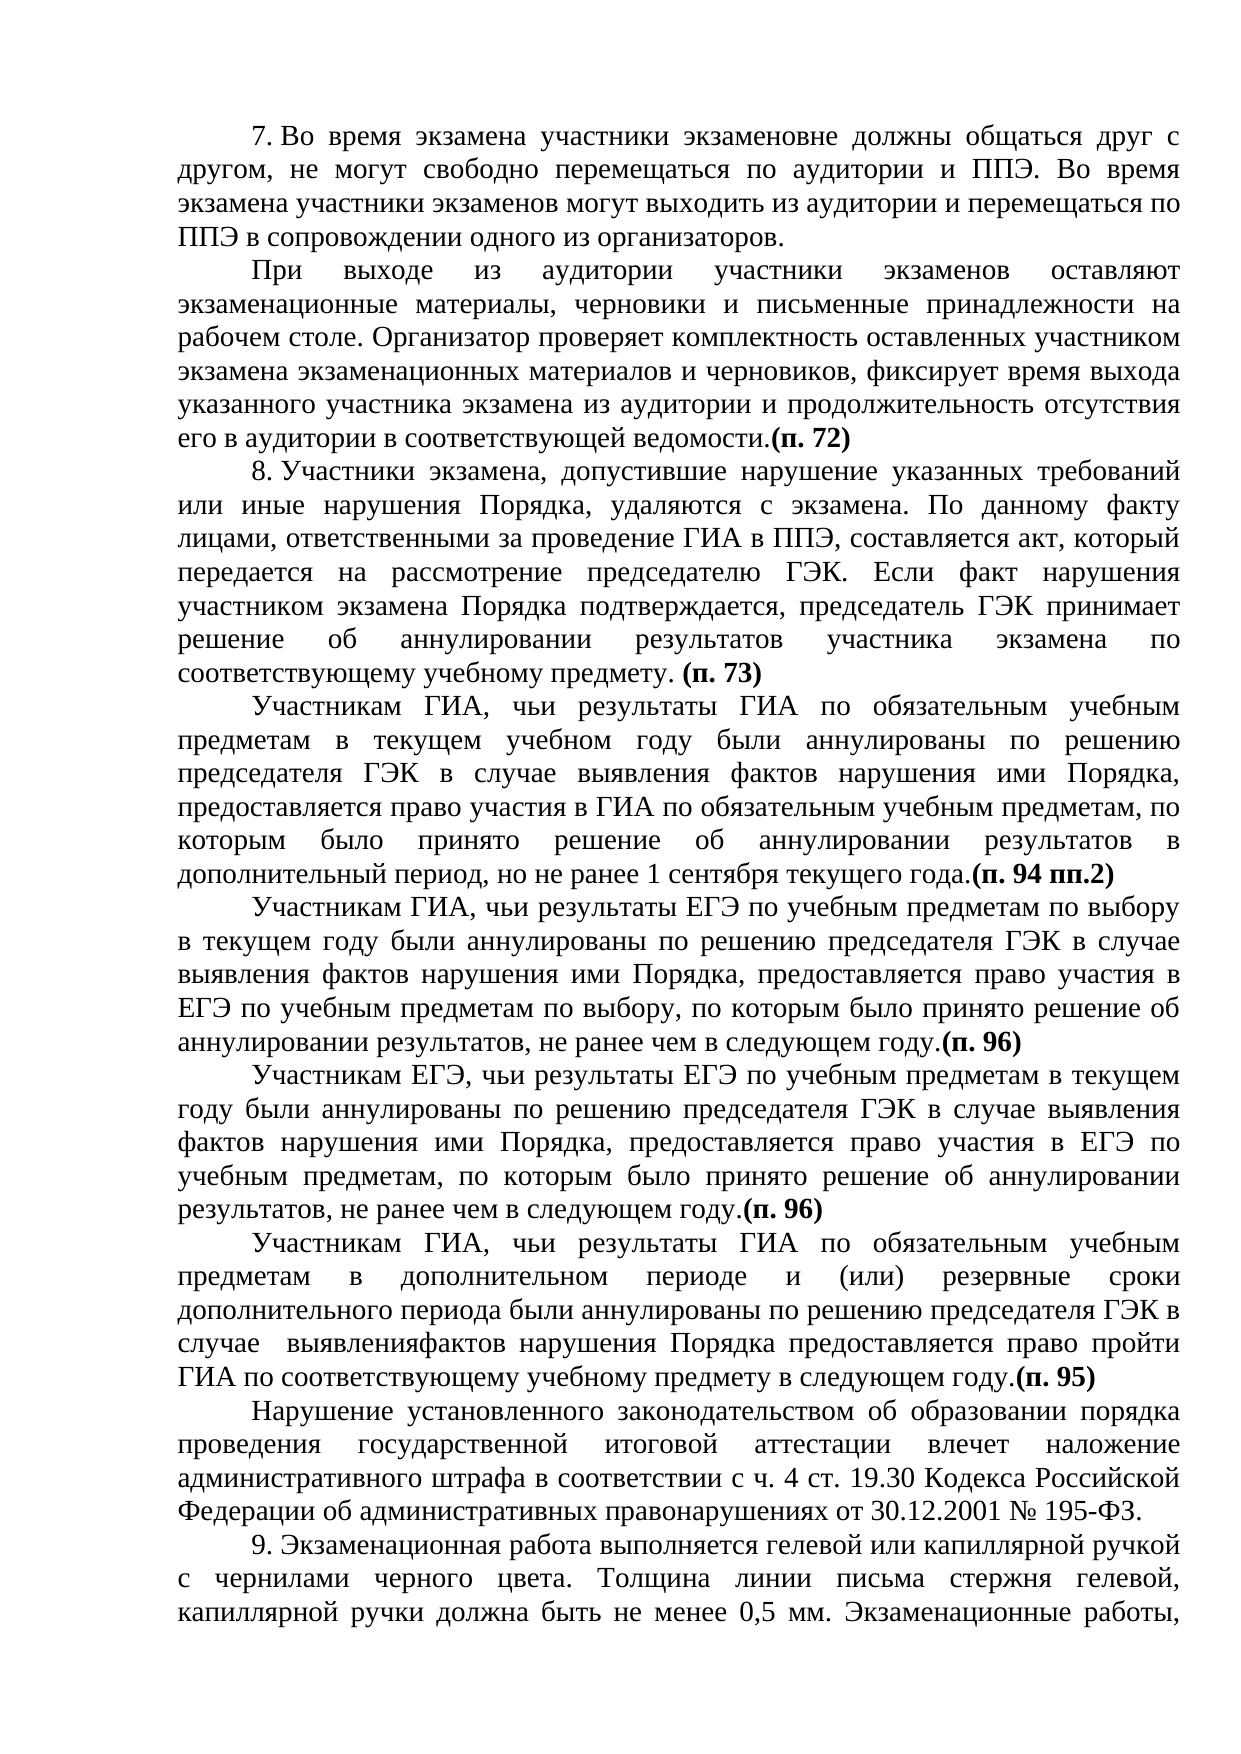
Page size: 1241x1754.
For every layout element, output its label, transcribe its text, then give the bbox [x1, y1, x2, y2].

text Участникам ЕГЭ, чьи результаты ЕГЭ по учебным предметам в текущем году были аннулированы по решению председателя ГЭК в случае выявления фактов нарушения ими Порядка, предоставляется право участия в ЕГЭ по учебным предметам, по которым было принято решение об аннулировании результатов, не ранее чем в следующем году.(п. 96) [177, 1057, 1181, 1225]
text При выходе из аудитории участники экзаменов оставляют экзаменационные материалы, черновики и письменные принадлежности на рабочем столе. Организатор проверяет комплектность оставленных участником экзамена экзаменационных материалов и черновиков, фиксирует время выхода указанного участника экзамена из аудитории и продолжительность отсутствия его в аудитории в соответствующей ведомости.(п. 72) [177, 252, 1181, 453]
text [177, 1527, 1181, 1627]
text Нарушение установленного законодательством об образовании порядка проведения государственной итоговой аттестации влечет наложение административного штрафа в соответствии с ч. 4 ст. 19.30 Кодекса Российской Федерации об административных правонарушениях от 30.12.2001 № 195-ФЗ. [177, 1393, 1181, 1527]
text Участникам ГИА, чьи результаты ЕГЭ по учебным предметам по выбору в текущем году были аннулированы по решению председателя ГЭК в случае выявления фактов нарушения ими Порядка, предоставляется право участия в ЕГЭ по учебным предметам по выбору, по которым было принято решение об аннулировании результатов, не ранее чем в следующем году.(п. 96) [177, 889, 1181, 1057]
text Участникам ГИА, чьи результаты ГИА по обязательным учебным предметам в текущем учебном году были аннулированы по решению председателя ГЭК в случае выявления фактов нарушения ими Порядка, предоставляется право участия в ГИА по обязательным учебным предметам, по которым было принято решение об аннулировании результатов в дополнительный период, но не ранее 1 сентября текущего года.(п. 94 пп.2) [177, 688, 1181, 889]
text 8. Участники экзамена, допустившие нарушение указанных требований или иные нарушения Порядка, удаляются с экзамена. По данному факту лицами, ответственными за проведение ГИА в ППЭ, составляется акт, который передается на рассмотрение председателю ГЭК. Если факт нарушения участником экзамена Порядка подтверждается, председатель ГЭК принимает решение об аннулировании результатов участника экзамена по соответствующему учебному предмету. (п. 73) [177, 453, 1181, 688]
text Участникам ГИА, чьи результаты ГИА по обязательным учебным предметам в дополнительном периоде и (или) резервные сроки дополнительного периода были аннулированы по решению председателя ГЭК в случае выявленияфактов нарушения Порядка предоставляется право пройти ГИА по соответствующему учебному предмету в следующем году.(п. 95) [177, 1225, 1181, 1393]
text 7. Во время экзамена участники экзаменовне должны общаться друг с другом, не могут свободно перемещаться по аудитории и ППЭ. Во время экзамена участники экзаменов могут выходить из аудитории и перемещаться по ППЭ в сопровождении одного из организаторов. [177, 118, 1181, 252]
